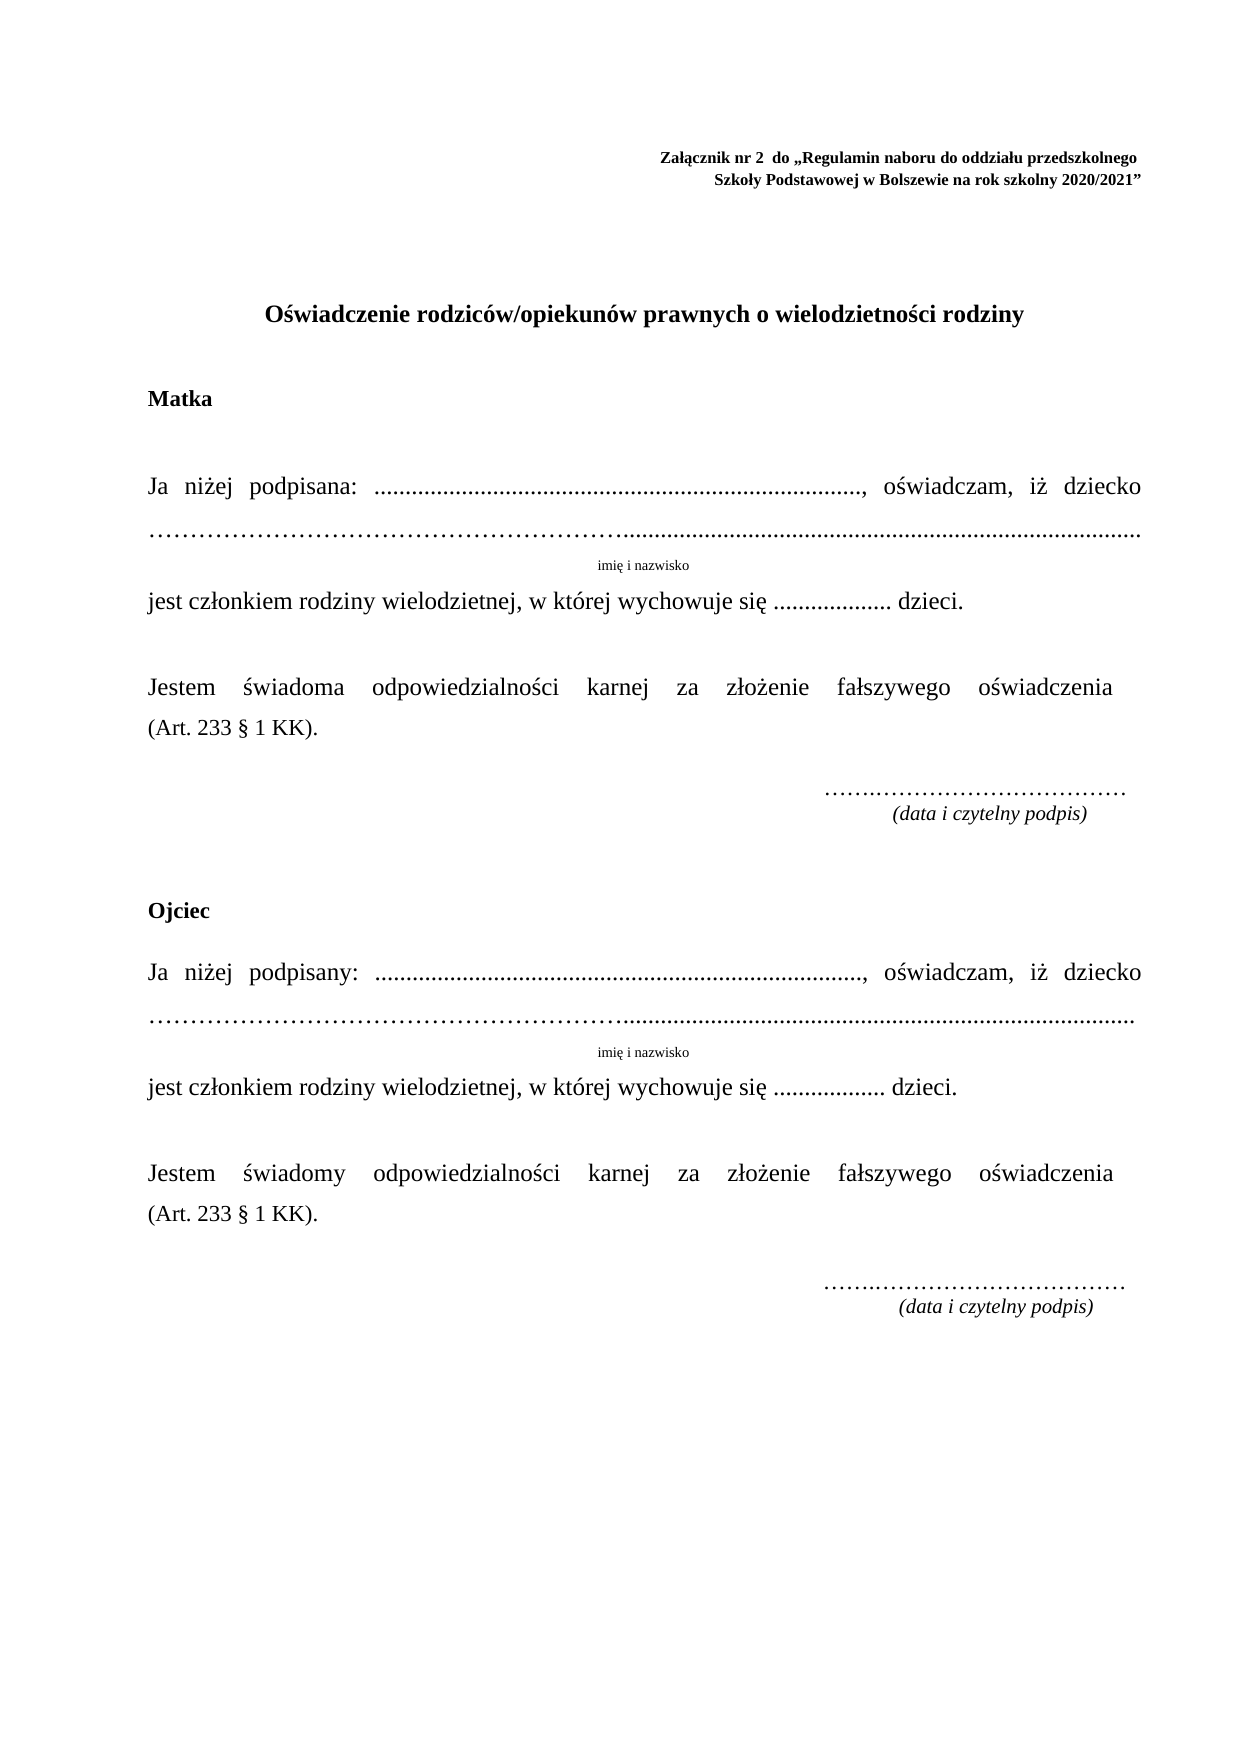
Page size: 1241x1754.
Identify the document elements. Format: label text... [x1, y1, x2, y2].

text Jestem świadoma odpowiedzialności karnej za złożenie fałszywego oświadczenia (Art. 233 § 1 KK). [148, 672, 1141, 740]
text imię i nazwisko [590, 1043, 1141, 1072]
text Ja niżej podpisana: .............................................................................., oświadczam, iż dziecko …………………………………………………................................................................................... [148, 471, 1142, 543]
text Matka [148, 385, 1141, 411]
text Ojciec [148, 897, 1141, 923]
text Oświadczenie rodziców/opiekunów prawnych o wielodzietności rodziny [148, 299, 1141, 327]
text …….…………………………… [738, 774, 1142, 801]
text imię i nazwisko [590, 557, 1141, 586]
text (data i czytelny podpis) [148, 801, 1142, 825]
text (data i czytelny podpis) [148, 1294, 1142, 1318]
text …….…………………………… [823, 1240, 1141, 1294]
text jest członkiem rodziny wielodzietnej, w której wychowuje się ................... dzieci. [148, 586, 1141, 614]
text jest członkiem rodziny wielodzietnej, w której wychowuje się .................. dzieci. [148, 1072, 1141, 1101]
text Załącznik nr 2 do „Regulamin naboru do oddziału przedszkolnego Szkoły Podstawowej w Bolszewie na rok szkolny 2020/2021” [148, 148, 1141, 189]
text Ja niżej podpisany: .............................................................................., oświadczam, iż dziecko ………………………………………………….................................................................................. [148, 957, 1142, 1029]
text Jestem świadomy odpowiedzialności karnej za złożenie fałszywego oświadczenia (Art. 233 § 1 KK). [148, 1158, 1141, 1227]
